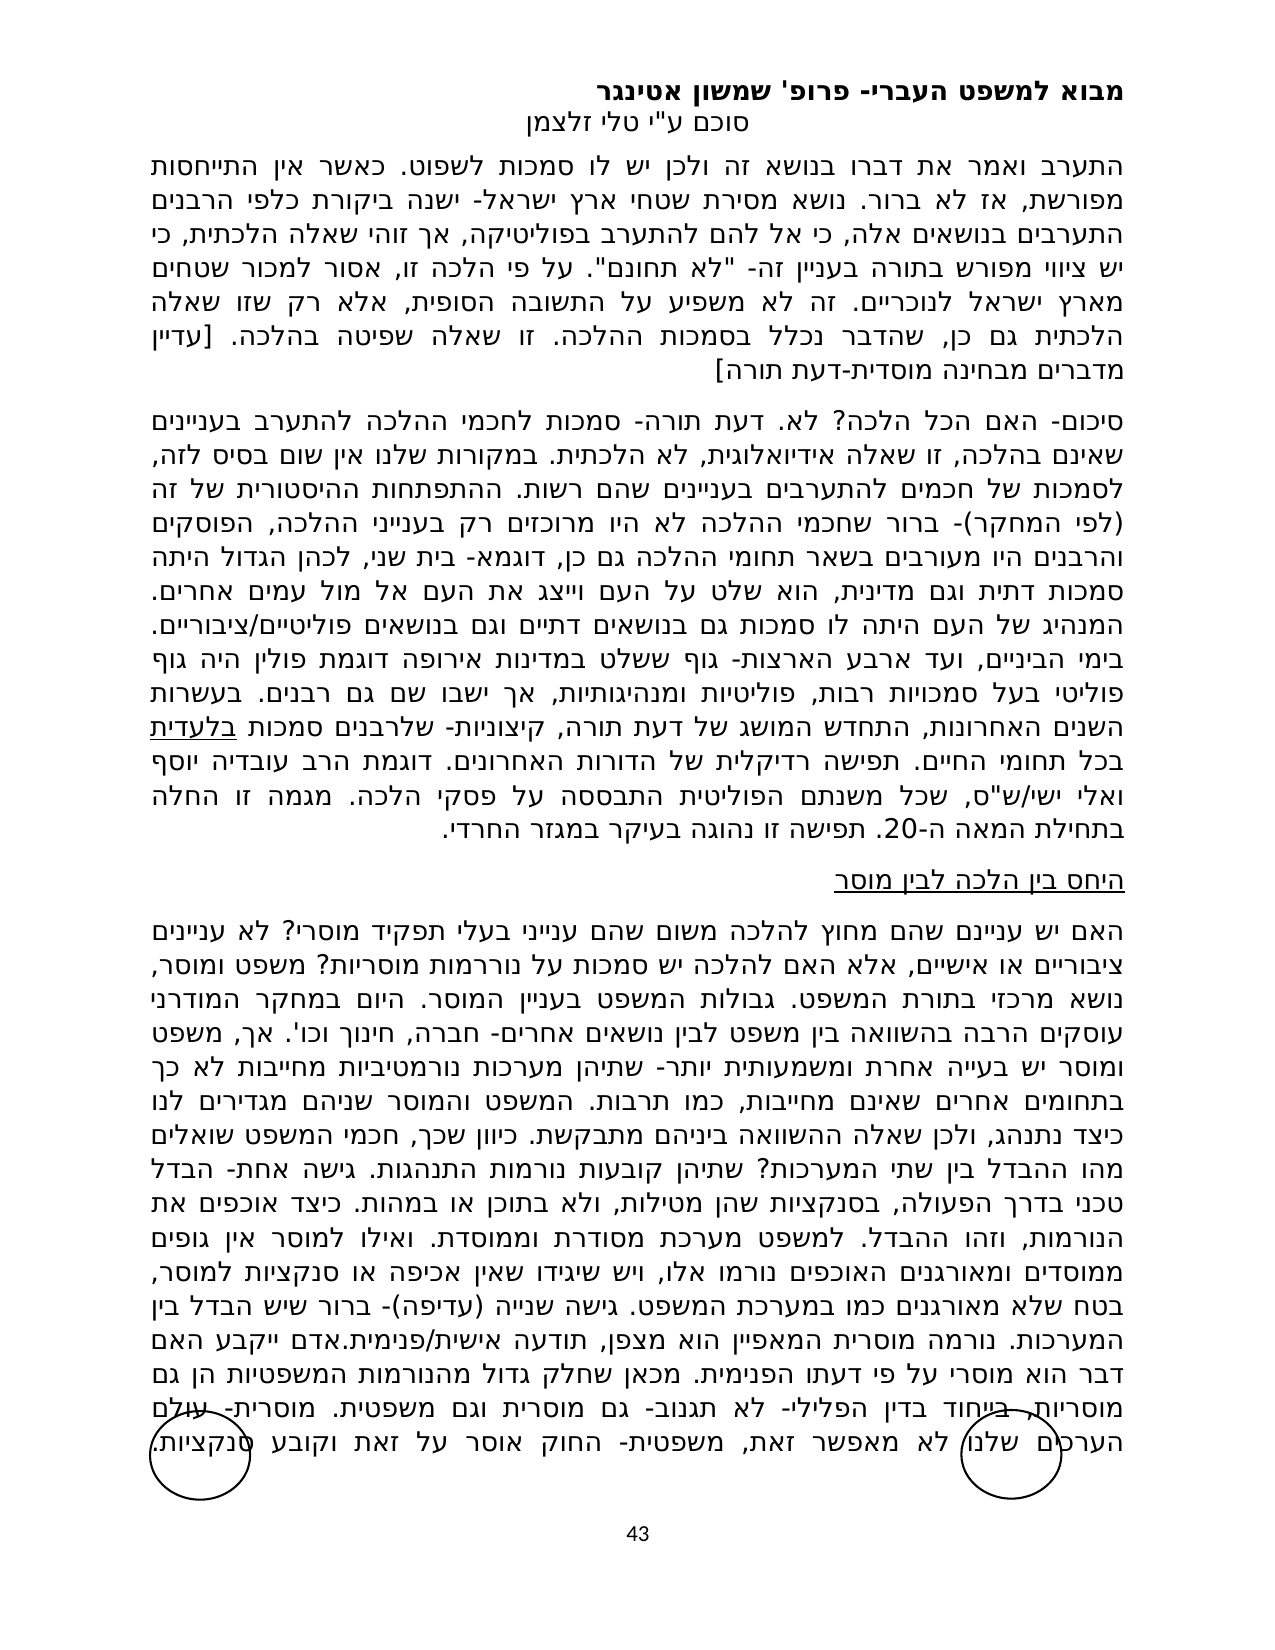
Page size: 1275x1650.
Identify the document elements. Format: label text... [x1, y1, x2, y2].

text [150, 915, 1125, 1458]
text היחס בין הלכה לבין מוסר [150, 864, 1125, 896]
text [150, 150, 1125, 386]
text סיכום- האם הכל הלכה? לא. דעת תורה- סמכות לחכמי ההלכה להתערב בעניינים שאינם בהלכה, זו שאלה אידיואלוגית, לא הלכתית. במקורות שלנו אין שום בסיס לזה, לסמכות של חכמים להתערבים בעניינים שהם רשות. ההתפתחות ההיסטורית של זה (לפי המחקר)- ברור שחכמי ההלכה לא היו מרוכזים רק בענייני ההלכה, הפוסקים והרבנים היו מעורבים בשאר תחומי ההלכה גם כן, דוגמא- בית שני, לכהן הגדול היתה סמכות דתית וגם מדינית, הוא שלט על העם וייצג את העם אל מול עמים אחרים. המנהיג של העם היתה לו סמכות גם בנושאים דתיים וגם בנושאים פוליטיים/ציבוריים. בימי הביניים, ועד ארבע הארצות- גוף ששלט במדינות אירופה דוגמת פולין היה גוף פוליטי בעל סמכויות רבות, פוליטיות ומנהיגותיות, אך ישבו שם גם רבנים. בעשרות השנים האחרונות, התחדש המושג של דעת תורה, קיצוניות- שלרבנים סמכות בלעדית בכל תחומי החיים. תפישה רדיקלית של הדורות האחרונים. דוגמת הרב עובדיה יוסף ואלי ישי/ש"ס, שכל משנתם הפוליטית התבססה על פסקי הלכה. מגמה זו החלה בתחילת המאה ה-20. תפישה זו נהוגה בעיקר במגזר החרדי. [150, 405, 1125, 845]
